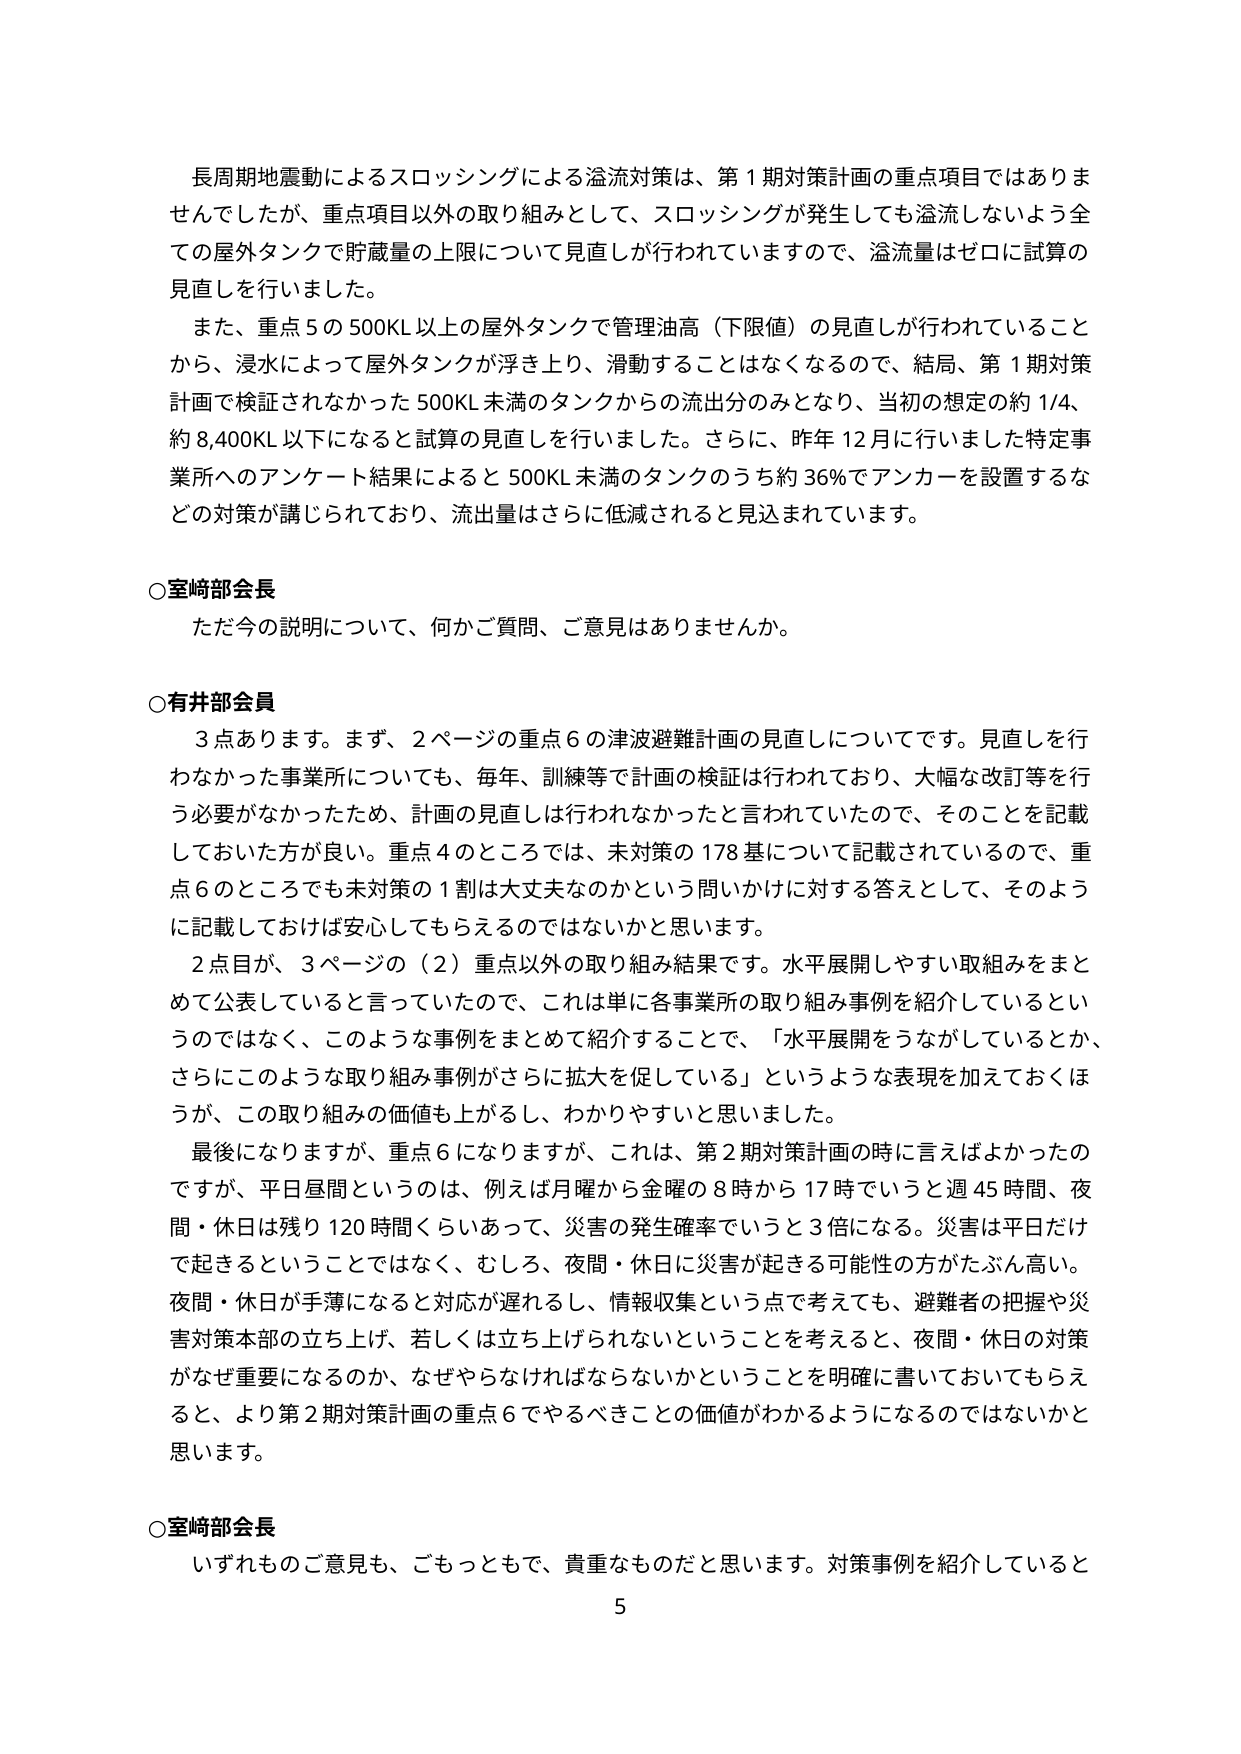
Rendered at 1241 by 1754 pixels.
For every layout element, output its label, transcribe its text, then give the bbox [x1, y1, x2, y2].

text ３点あります。まず、２ページの重点６の津波避難計画の見直しについてです。見直しを行わなかった事業所についても、毎年、訓練等で計画の検証は行われており、大幅な改訂等を行う必要がなかったため、計画の見直しは行われなかったと言われていたので、そのことを記載しておいた方が良い。重点４のところでは、未対策の178基について記載されているので、重点６のところでも未対策の1割は大丈夫なのかという問いかけに対する答えとして、そのように記載しておけば安心してもらえるのではないかと思います。 [169, 719, 1092, 944]
text 最後になりますが、重点６になりますが、これは、第２期対策計画の時に言えばよかったのですが、平日昼間というのは、例えば月曜から金曜の８時から17時でいうと週45時間、夜間・休日は残り120時間くらいあって、災害の発生確率でいうと３倍になる。災害は平日だけで起きるということではなく、むしろ、夜間・休日に災害が起きる可能性の方がたぶん高い。夜間・休日が手薄になると対応が遅れるし、情報収集という点で考えても、避難者の把握や災害対策本部の立ち上げ、若しくは立ち上げられないということを考えると、夜間・休日の対策がなぜ重要になるのか、なぜやらなければならないかということを明確に書いておいてもらえると、より第２期対策計画の重点６でやるべきことの価値がわかるようになるのではないかと思います。 [169, 1132, 1092, 1469]
text ○室﨑部会長 [148, 1507, 1092, 1544]
text 2点目が、３ページの（２）重点以外の取り組み結果です。水平展開しやすい取組みをまとめて公表していると言っていたので、これは単に各事業所の取り組み事例を紹介しているというのではなく、このような事例をまとめて紹介することで、「水平展開をうながしているとか、さらにこのような取り組み事例がさらに拡大を促している」というような表現を加えておくほうが、この取り組みの価値も上がるし、わかりやすいと思いました。 [169, 944, 1092, 1132]
text ○有井部会員 [148, 682, 1092, 719]
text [169, 1544, 1092, 1582]
text 長周期地震動によるスロッシングによる溢流対策は、第1期対策計画の重点項目ではありませんでしたが、重点項目以外の取り組みとして、スロッシングが発生しても溢流しないよう全ての屋外タンクで貯蔵量の上限について見直しが行われていますので、溢流量はゼロに試算の見直しを行いました。 [169, 157, 1092, 307]
text また、重点5の500KL以上の屋外タンクで管理油高（下限値）の見直しが行われていることから、浸水によって屋外タンクが浮き上り、滑動することはなくなるので、結局、第1期対策計画で検証されなかった500KL未満のタンクからの流出分のみとなり、当初の想定の約1/4、約8,400KL以下になると試算の見直しを行いました。さらに、昨年12月に行いました特定事業所へのアンケート結果によると500KL未満のタンクのうち約36%でアンカーを設置するなどの対策が講じられており、流出量はさらに低減されると見込まれています。 [169, 307, 1092, 532]
text ただ今の説明について、何かご質問、ご意見はありませんか。 [148, 607, 1092, 644]
text ○室﨑部会長 [148, 569, 1092, 607]
